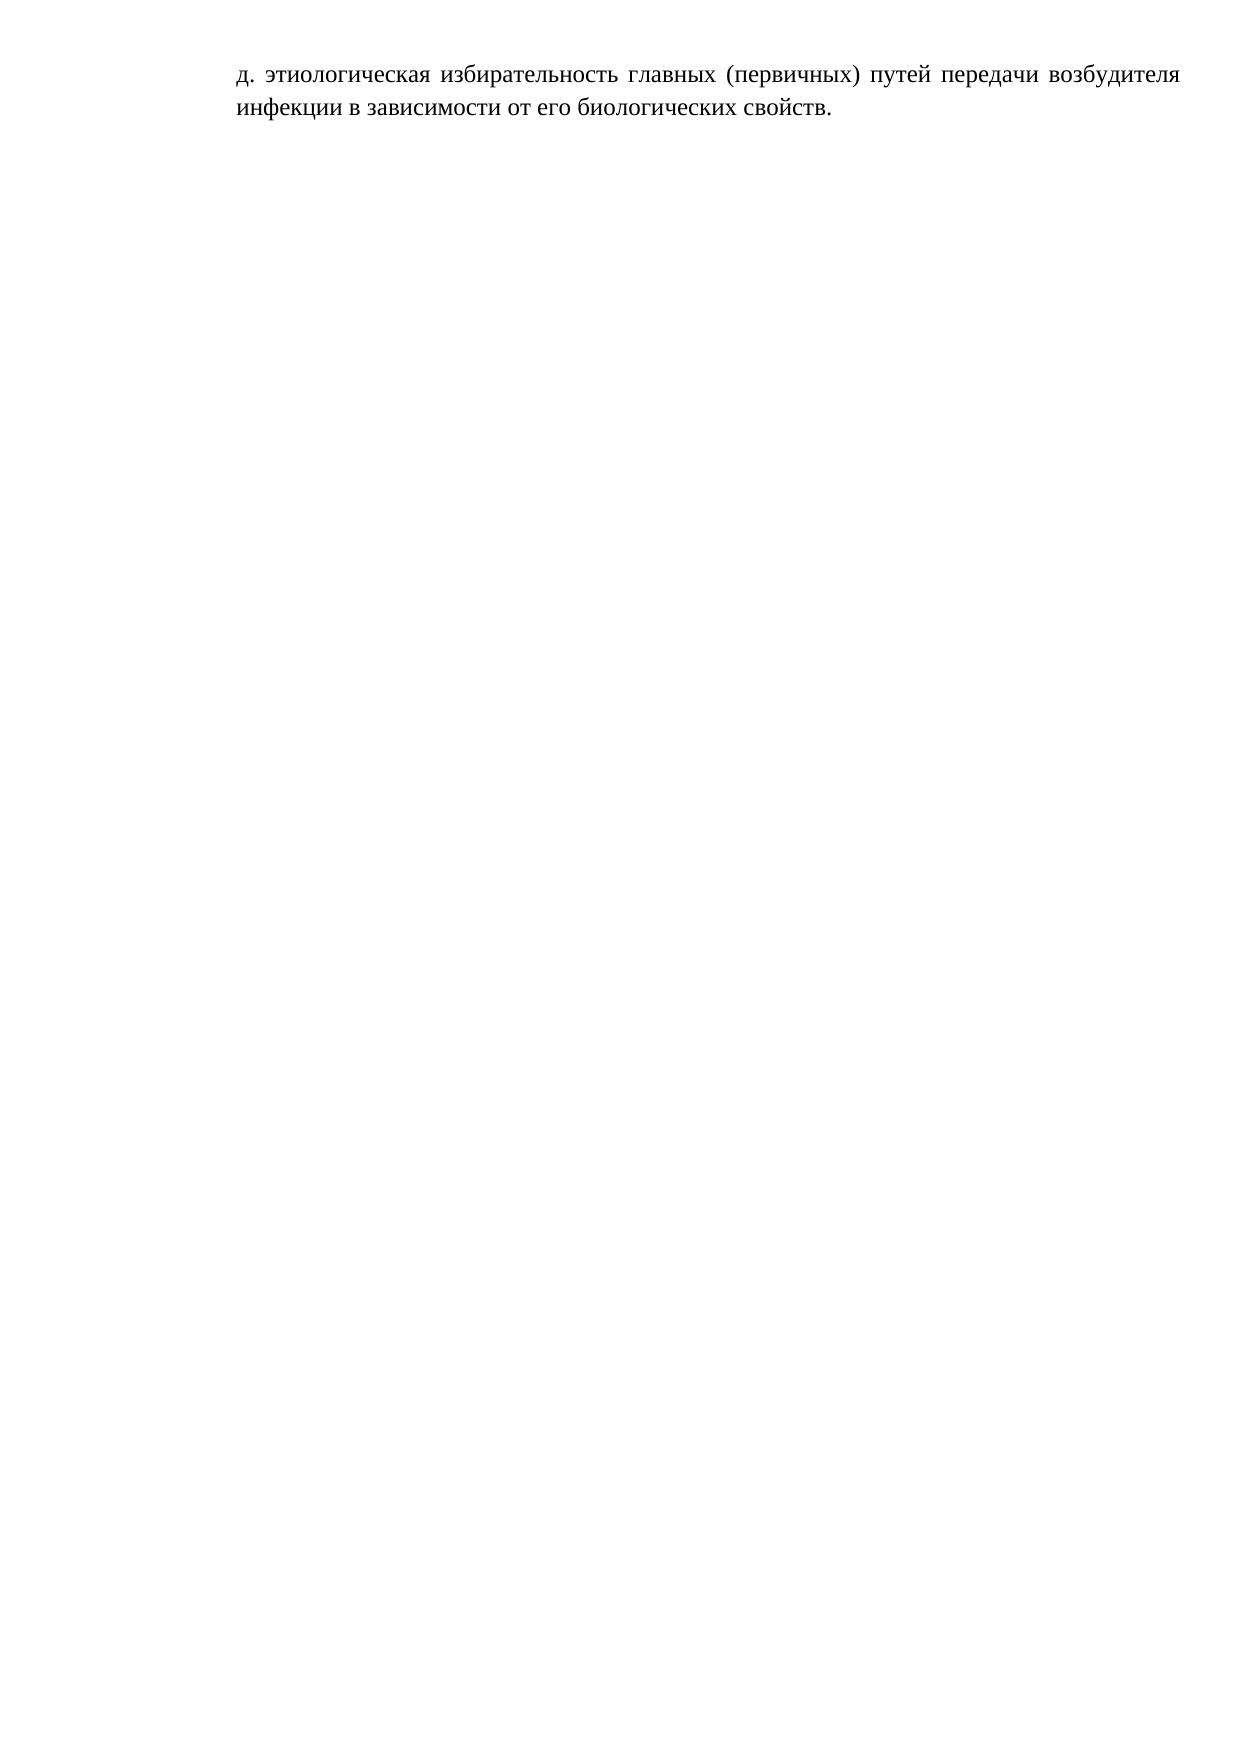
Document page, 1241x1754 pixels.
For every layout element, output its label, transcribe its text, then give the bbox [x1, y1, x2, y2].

text д. этиологическая избирательность главных (первичных) путей передачи возбудителя инфекции в зависимости от его биологических свойств. [236, 59, 1181, 121]
